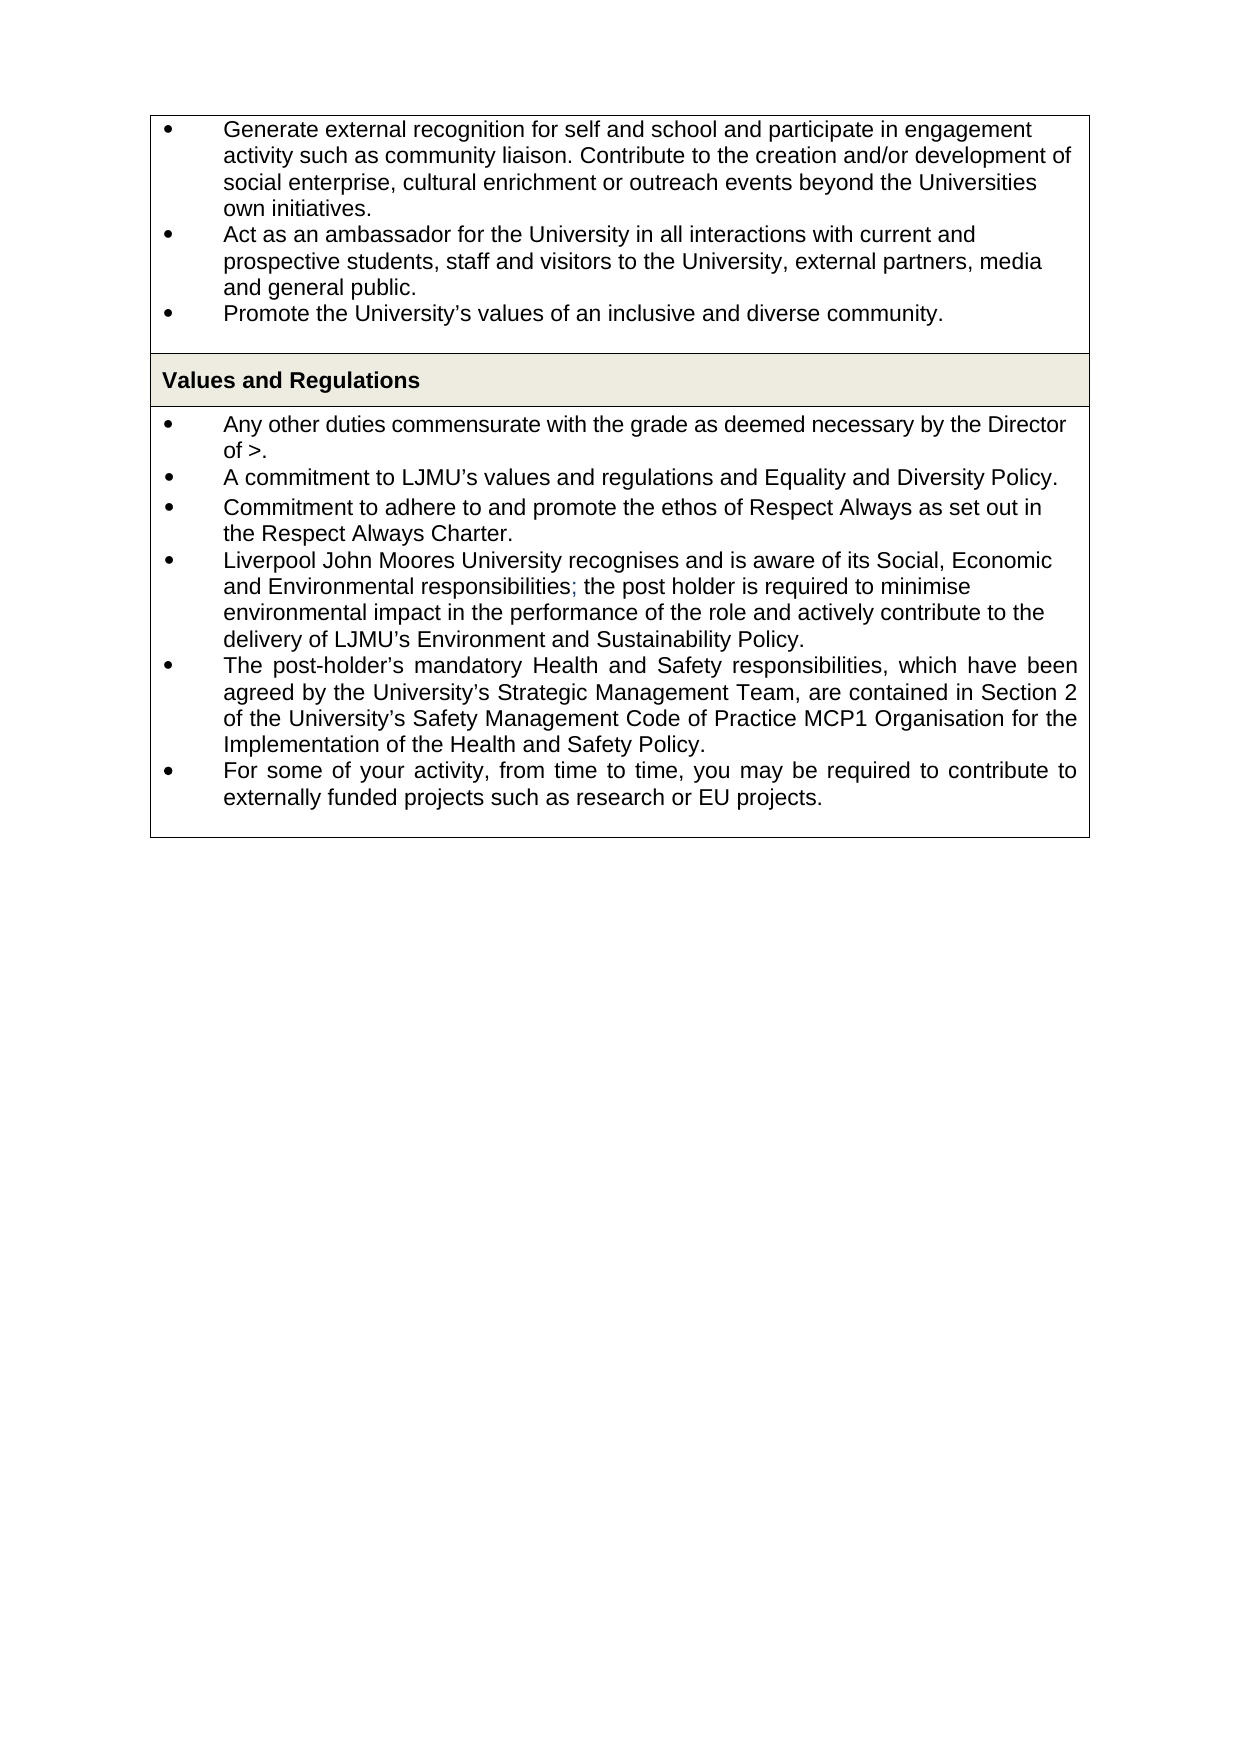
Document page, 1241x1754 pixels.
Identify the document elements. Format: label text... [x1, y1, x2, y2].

table_cell Values and Regulations [151, 354, 1089, 406]
table_cell Any other duties commensurate with the grade as deemed necessary by the Director of >. A commitment to LJMU’s values and regulations and Equality and Diversity Policy. Commitment to adhere to and promote the ethos of Respect Always as set out in the Respect Always Charter. Liverpool John Moores University recognises and is aware of its Social, Economic and Environmental responsibilities; the post holder is required to minimise environmental impact in the performance of the role and actively contribute to the delivery of LJMU’s Environment and Sustainability Policy. The post-holder’s mandatory Health and Safety responsibilities, which have been agreed by the University’s Strategic Management Team, are contained in Section 2 of the University’s Safety Management Code of Practice MCP1 Organisation for the Implementation of the Health and Safety Policy. For some of your activity, from time to time, you may be required to contribute to externally funded projects such as research or EU projects. [151, 407, 1089, 837]
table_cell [151, 116, 1089, 353]
